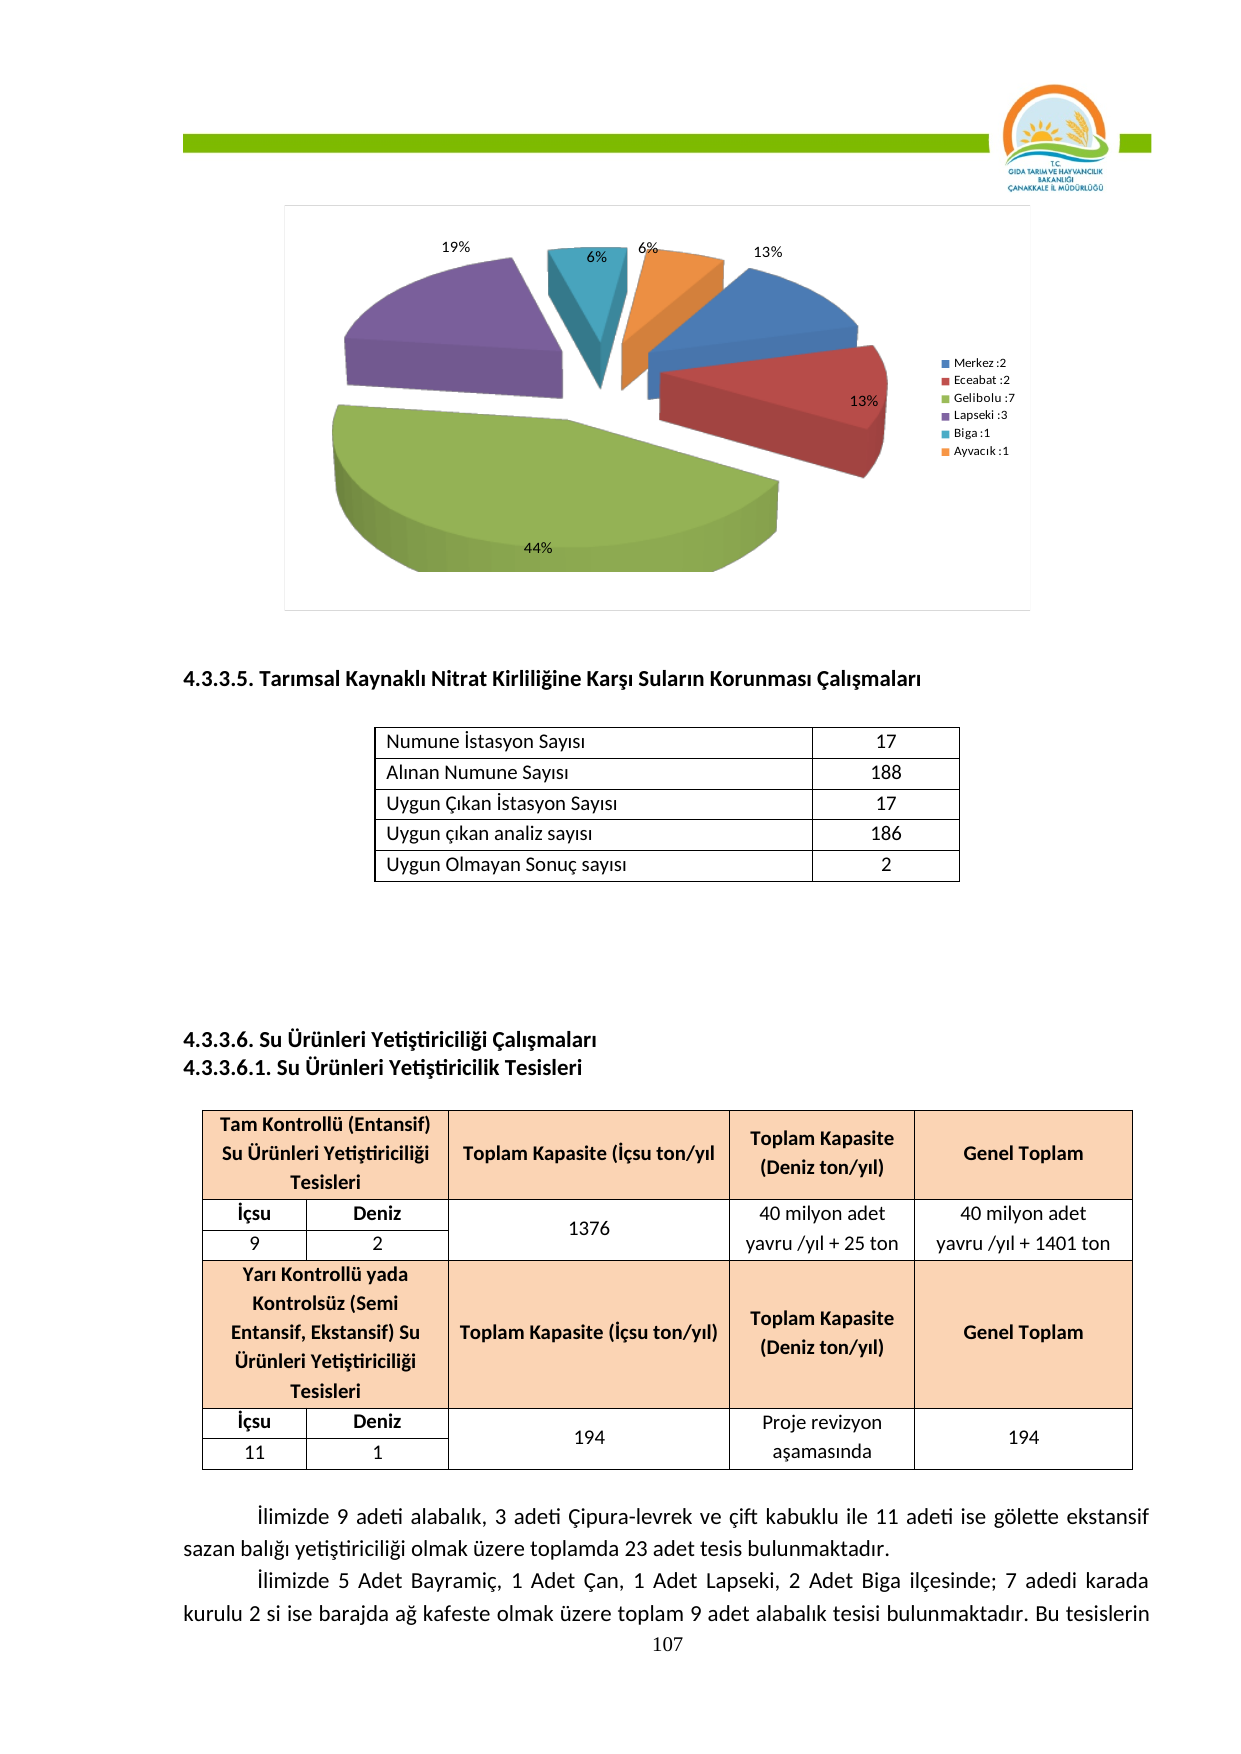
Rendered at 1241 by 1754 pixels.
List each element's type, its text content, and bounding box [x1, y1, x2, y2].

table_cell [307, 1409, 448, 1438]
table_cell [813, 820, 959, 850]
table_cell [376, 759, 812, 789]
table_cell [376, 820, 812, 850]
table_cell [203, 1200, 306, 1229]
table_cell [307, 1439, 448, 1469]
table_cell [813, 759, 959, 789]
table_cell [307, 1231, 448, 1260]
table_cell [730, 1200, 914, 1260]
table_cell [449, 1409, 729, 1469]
subtitle 4.3.3.6.1. Su Ürünleri Yetiştiricilik Tesisleri [183, 1053, 1152, 1081]
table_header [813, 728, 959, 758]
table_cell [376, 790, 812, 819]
subtitle 4.3.3.6. Su Ürünleri Yetiştiriciliği Çalışmaları [183, 1025, 1152, 1053]
picture [183, 73, 1152, 206]
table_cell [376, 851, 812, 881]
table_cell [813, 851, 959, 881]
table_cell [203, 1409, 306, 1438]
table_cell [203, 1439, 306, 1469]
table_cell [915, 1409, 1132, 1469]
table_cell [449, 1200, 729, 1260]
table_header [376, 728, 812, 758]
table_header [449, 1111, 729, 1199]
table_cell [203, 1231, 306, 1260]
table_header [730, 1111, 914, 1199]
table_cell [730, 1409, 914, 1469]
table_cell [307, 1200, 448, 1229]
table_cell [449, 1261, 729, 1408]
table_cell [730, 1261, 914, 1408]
text İlimizde 9 adeti alabalık, 3 adeti Çipura-levrek ve çift kabuklu ile 11 adeti ise gölette ekstansif sazan balığı yetiştiriciliği olmak üzere toplamda 23 adet tesis bulunmaktadır. [183, 1502, 1152, 1562]
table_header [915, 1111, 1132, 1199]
subtitle 4.3.3.5. Tarımsal Kaynaklı Nitrat Kirliliğine Karşı Suların Korunması Çalışmaları [183, 664, 1152, 692]
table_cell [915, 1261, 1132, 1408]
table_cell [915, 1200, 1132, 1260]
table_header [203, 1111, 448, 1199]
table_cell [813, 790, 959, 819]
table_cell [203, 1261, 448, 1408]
